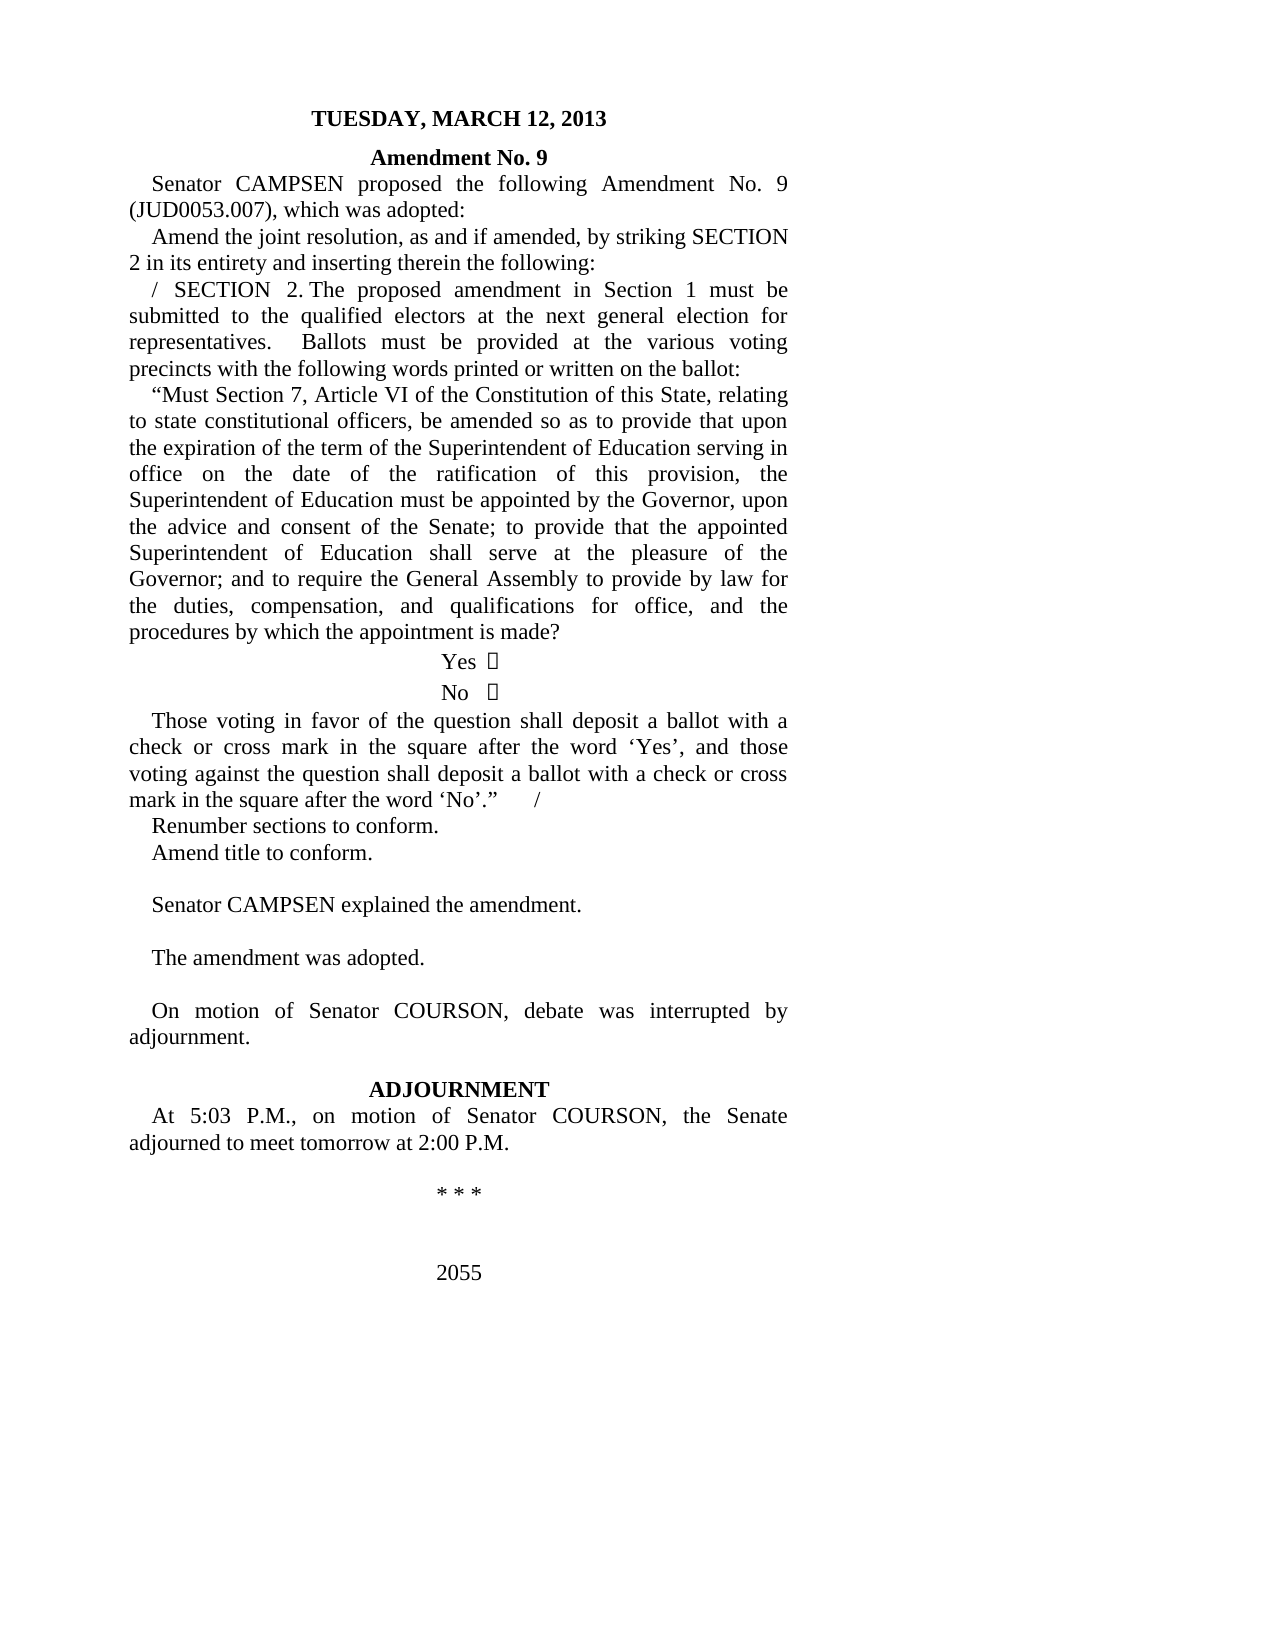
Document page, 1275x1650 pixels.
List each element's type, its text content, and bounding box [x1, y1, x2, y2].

text Amend the joint resolution, as and if amended, by striking SECTION 2 in its entirety and inserting therein the following: [129, 223, 789, 276]
text ADJOURNMENT [129, 1076, 789, 1102]
text * * * [129, 1181, 789, 1208]
text Senator CAMPSEN proposed the following Amendment No. 9 (JUD0053.007), which was adopted: [129, 170, 789, 223]
text At 5:03 P.M., on motion of Senator COURSON, the Senate adjourned to meet tomorrow at 2:00 P.M. [129, 1102, 789, 1155]
text On motion of Senator COURSON, debate was interrupted by adjournment. [129, 997, 789, 1050]
text / SECTION 2. The proposed amendment in Section 1 must be submitted to the qualified electors at the next general election for representatives. Ballots must be provided at the various voting precincts with the following words printed or written on the ballot: [129, 276, 789, 381]
text Yes  [129, 644, 789, 676]
text Amendment No. 9 [129, 144, 789, 170]
text Renumber sections to conform. [129, 812, 789, 839]
text The amendment was adopted. [129, 944, 789, 971]
text Amend title to conform. [129, 839, 789, 865]
text Senator CAMPSEN explained the amendment. [129, 892, 789, 918]
text Those voting in favor of the question shall deposit a ballot with a check or cross mark in the square after the word ‘Yes’, and those voting against the question shall deposit a ballot with a check or cross mark in the square after the word ‘No’.” / [129, 707, 789, 812]
text “Must Section 7, Article VI of the Constitution of this State, relating to state constitutional officers, be amended so as to provide that upon the expiration of the term of the Superintendent of Education serving in office on the date of the ratification of this provision, the Superintendent of Education must be appointed by the Governor, upon the advice and consent of the Senate; to provide that the appointed Superintendent of Education shall serve at the pleasure of the Governor; and to require the General Assembly to provide by law for the duties, compensation, and qualifications for office, and the procedures by which the appointment is made? [129, 381, 789, 644]
text No  [129, 676, 789, 707]
